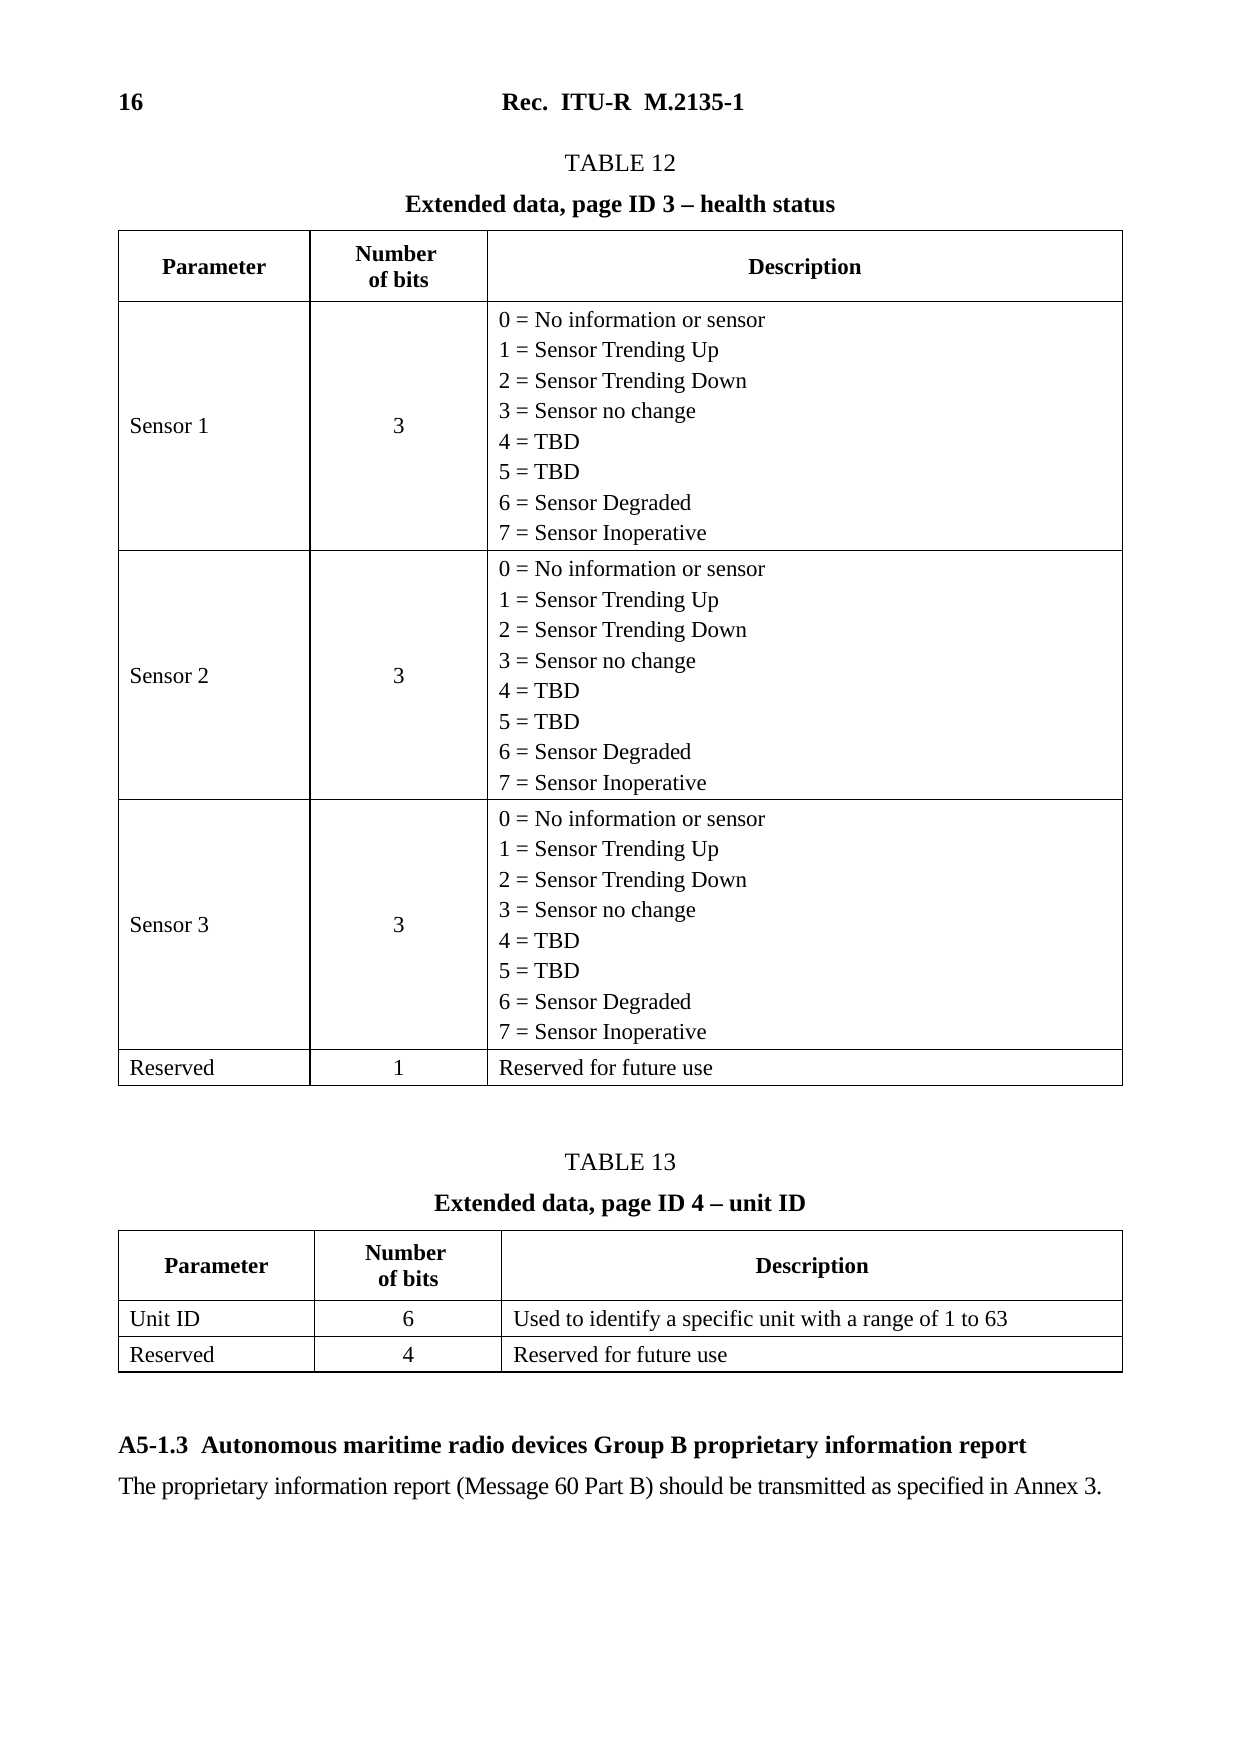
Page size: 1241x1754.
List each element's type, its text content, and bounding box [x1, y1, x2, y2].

table_header Description [488, 231, 1122, 301]
table_cell 4 [315, 1337, 501, 1371]
table_cell 1 [311, 1050, 487, 1084]
table_header Parameter [119, 231, 309, 301]
table_cell 0 = No information or sensor 1 = Sensor Trending Up 2 = Sensor Trending Down 3 = Sensor no change 4 = TBD 5 = TBD 6 = Sensor Degraded 7 = Sensor Inoperative [488, 302, 1122, 550]
table_header Parameter [119, 1231, 314, 1300]
table_cell Reserved for future use [502, 1337, 1122, 1371]
table_cell Reserved [119, 1050, 309, 1084]
table_cell Reserved [119, 1337, 314, 1371]
text TABLE 13 [118, 1147, 1122, 1176]
table_cell 3 [311, 800, 487, 1049]
text TABLE 12 [118, 148, 1122, 176]
table_cell Used to identify a specific unit with a range of 1 to 63 [502, 1301, 1122, 1336]
table_header Description [502, 1231, 1122, 1300]
table_header Number of bits [315, 1231, 501, 1300]
title Extended data, page ID 4 – unit ID [118, 1188, 1122, 1217]
title Extended data, page ID 3 – health status [118, 189, 1122, 218]
table_cell 0 = No information or sensor 1 = Sensor Trending Up 2 = Sensor Trending Down 3 = Sensor no change 4 = TBD 5 = TBD 6 = Sensor Degraded 7 = Sensor Inoperative [488, 800, 1122, 1049]
table_cell 3 [311, 551, 487, 799]
table_cell 0 = No information or sensor 1 = Sensor Trending Up 2 = Sensor Trending Down 3 = Sensor no change 4 = TBD 5 = TBD 6 = Sensor Degraded 7 = Sensor Inoperative [488, 551, 1122, 799]
table_cell Sensor 3 [119, 800, 309, 1049]
table_cell Reserved for future use [488, 1050, 1122, 1084]
table_header Number of bits [311, 231, 487, 301]
subtitle A5-1.3 Autonomous maritime radio devices Group B proprietary information report [118, 1430, 1122, 1459]
table_cell Sensor 2 [119, 551, 309, 799]
table_cell Sensor 1 [119, 302, 309, 550]
table_cell 6 [315, 1301, 501, 1336]
table_cell Unit ID [119, 1301, 314, 1336]
table_cell 3 [311, 302, 487, 550]
text The proprietary information report (Message 60 Part B) should be transmitted as specified in Annex 3. [118, 1471, 1122, 1500]
